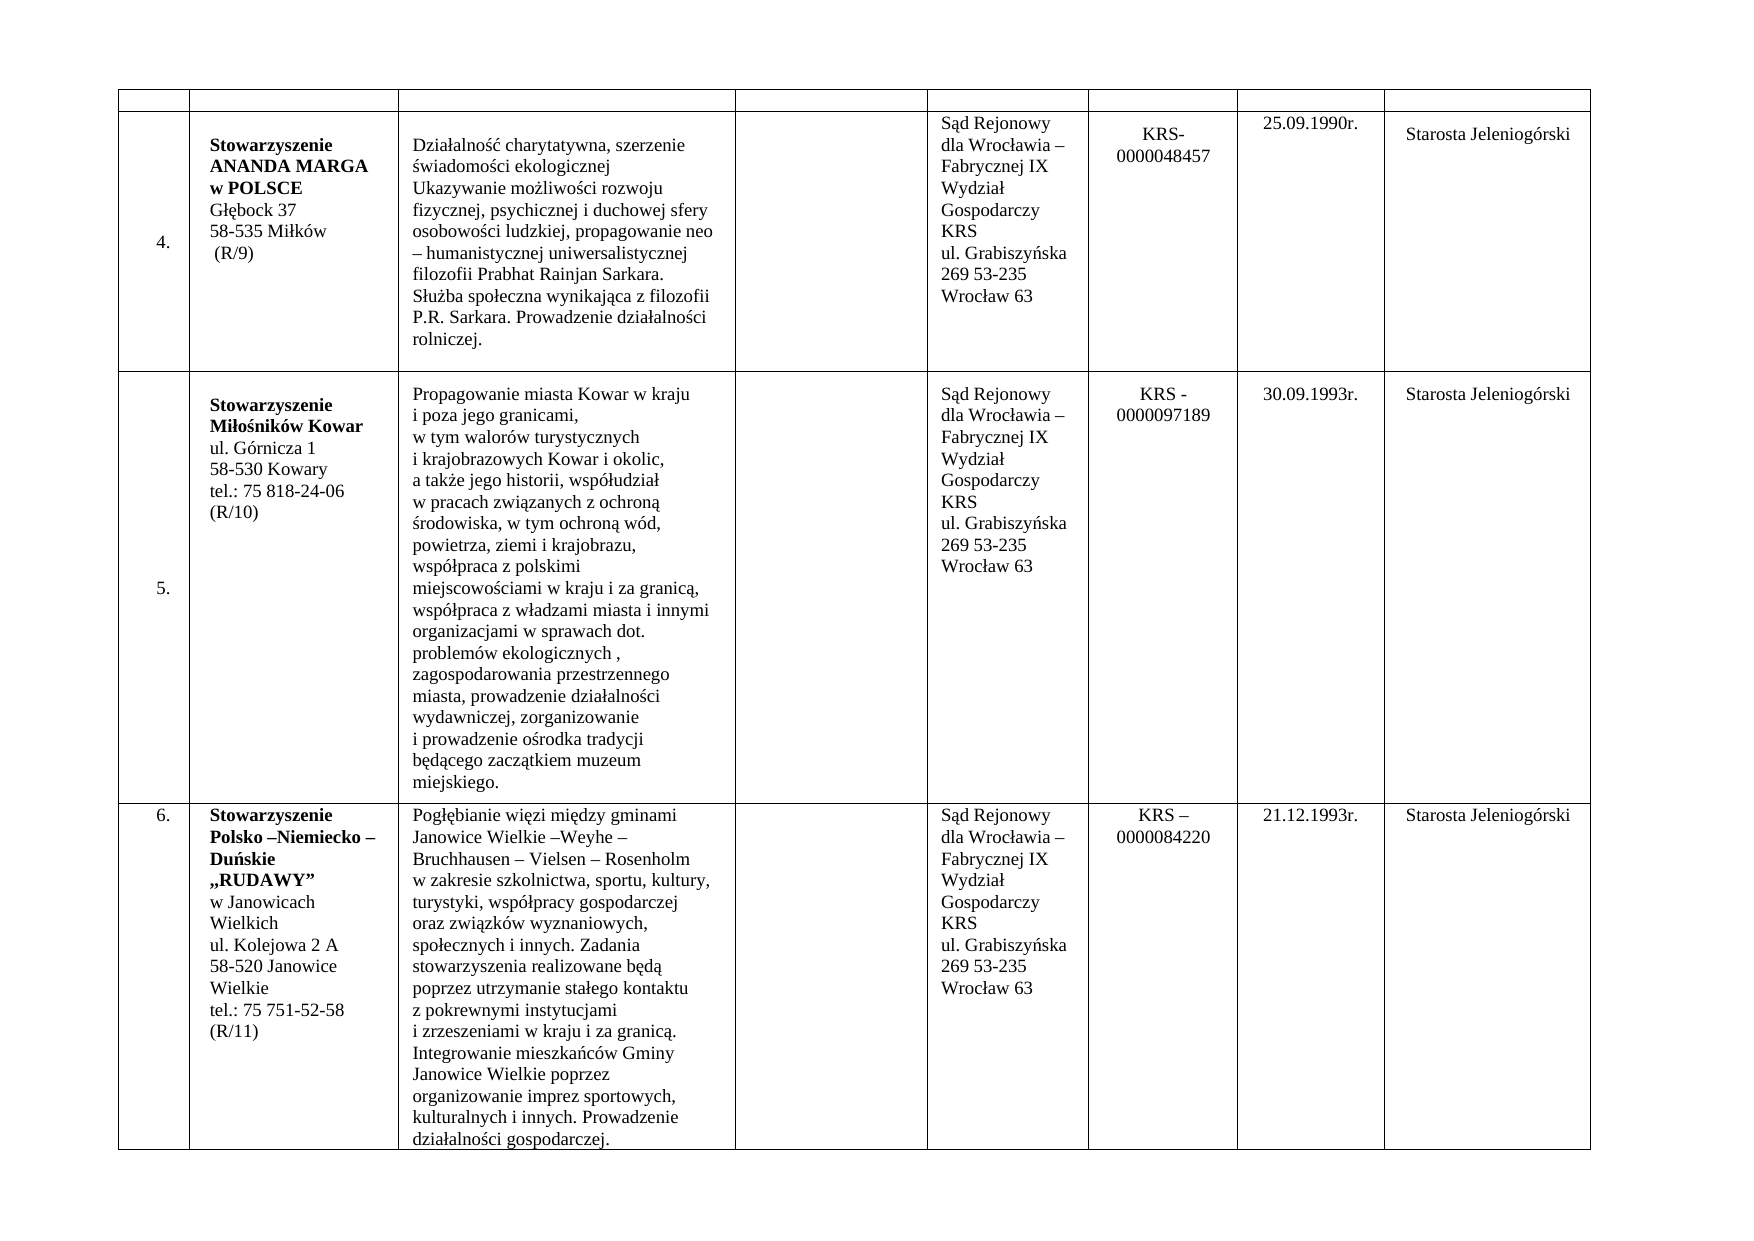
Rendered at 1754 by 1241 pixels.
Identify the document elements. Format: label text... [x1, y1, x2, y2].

table_cell Stowarzyszenie ANANDA MARGA w POLSCE Głębock 37 58-535 Miłków (R/9) [190, 112, 398, 371]
table_cell [736, 804, 927, 1149]
table_cell [119, 112, 189, 371]
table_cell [190, 90, 398, 111]
table_cell Stowarzyszenie Miłośników Kowar ul. Górnicza 1 58-530 Kowary tel.: 75 818-24-06 (R/10) [190, 372, 398, 803]
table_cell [1385, 804, 1590, 1149]
table_cell [119, 90, 189, 111]
table_cell [736, 112, 927, 371]
table_cell KRS – 0000084220 [1089, 804, 1237, 1149]
table_cell Starosta Jeleniogórski [1385, 372, 1590, 803]
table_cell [1238, 90, 1384, 111]
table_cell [1089, 90, 1237, 111]
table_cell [1385, 90, 1590, 111]
table_cell 21.12.1993r. [1238, 804, 1384, 1149]
table_cell Starosta Jeleniogórski [1385, 112, 1590, 371]
table_cell KRS- 0000048457 [1089, 112, 1237, 371]
table_cell Sąd Rejonowy dla Wrocławia – Fabrycznej IX Wydział Gospodarczy KRS ul. Grabiszyńska 269 53-235 Wrocław 63 [928, 112, 1088, 371]
table_cell KRS - 0000097189 [1089, 372, 1237, 803]
table_cell 25.09.1990r. [1238, 112, 1384, 371]
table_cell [190, 804, 398, 1149]
table_cell Propagowanie miasta Kowar w kraju i poza jego granicami, w tym walorów turystycznych i krajobrazowych Kowar i okolic, a także jego historii, współudział w pracach związanych z ochroną środowiska, w tym ochroną wód, powietrza, ziemi i krajobrazu, współpraca z polskimi miejscowościami w kraju i za granicą, współpraca z władzami miasta i innymi organizacjami w sprawach dot. problemów ekologicznych , zagospodarowania przestrzennego miasta, prowadzenie działalności wydawniczej, zorganizowanie i prowadzenie ośrodka tradycji będącego zaczątkiem muzeum miejskiego. [399, 372, 735, 803]
table_cell 30.09.1993r. [1238, 372, 1384, 803]
table_cell [736, 90, 927, 111]
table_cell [928, 90, 1088, 111]
table_cell [736, 372, 927, 803]
table_cell Sąd Rejonowy dla Wrocławia – Fabrycznej IX Wydział Gospodarczy KRS ul. Grabiszyńska 269 53-235 Wrocław 63 [928, 372, 1088, 803]
table_cell [119, 804, 189, 1149]
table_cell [928, 804, 1088, 1149]
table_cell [399, 804, 735, 1149]
table_cell [119, 372, 189, 803]
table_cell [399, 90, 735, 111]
table_cell Działalność charytatywna, szerzenie świadomości ekologicznej Ukazywanie możliwości rozwoju fizycznej, psychicznej i duchowej sfery osobowości ludzkiej, propagowanie neo – humanistycznej uniwersalistycznej filozofii Prabhat Rainjan Sarkara. Służba społeczna wynikająca z filozofii P.R. Sarkara. Prowadzenie działalności rolniczej. [399, 112, 735, 371]
